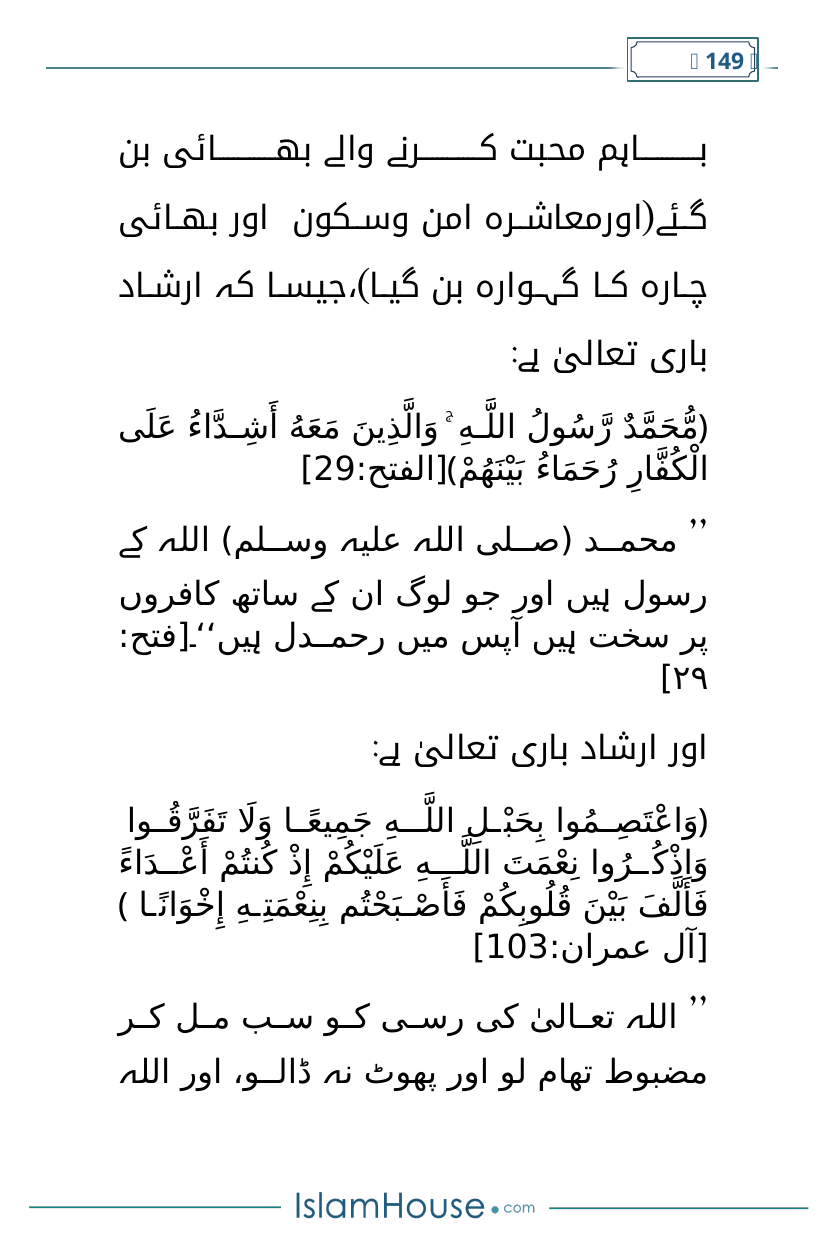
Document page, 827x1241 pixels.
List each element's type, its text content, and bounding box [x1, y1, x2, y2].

text ’’ محمد (صلی اللہ علیہ وسلم) اللہ کے رسول ہیں اور جو لوگ ان کے ساتھ کافروں پر سخت ہیں آپس میں رحمدل ہیں‘‘۔[فتح:۲۹] [118, 508, 709, 697]
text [118, 118, 709, 386]
text ﴿وَاعْتَصِمُوا بِحَبْلِ اللَّـهِ جَمِيعًا وَلَا تَفَرَّ‌قُوا ۚ وَاذْكُرُ‌وا نِعْمَتَ اللَّـهِ عَلَيْكُمْ إِذْ كُنتُمْ أَعْدَاءً فَأَلَّفَ بَيْنَ قُلُوبِكُمْ فَأَصْبَحْتُم بِنِعْمَتِهِ إِخْوَانًا ﴾ [آل عمران:103] [118, 802, 709, 966]
text اور ارشاد باری تعالیٰ ہے: [118, 717, 709, 780]
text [118, 986, 709, 1091]
text ﴿مُّحَمَّدٌ رَّ‌سُولُ اللَّـهِ ۚ وَالَّذِينَ مَعَهُ أَشِدَّاءُ عَلَى الْكُفَّارِ‌ رُ‌حَمَاءُ بَيْنَهُمْ﴾[الفتح:29] [118, 408, 709, 489]
picture [288, 1187, 809, 1225]
picture [22, 1186, 281, 1224]
